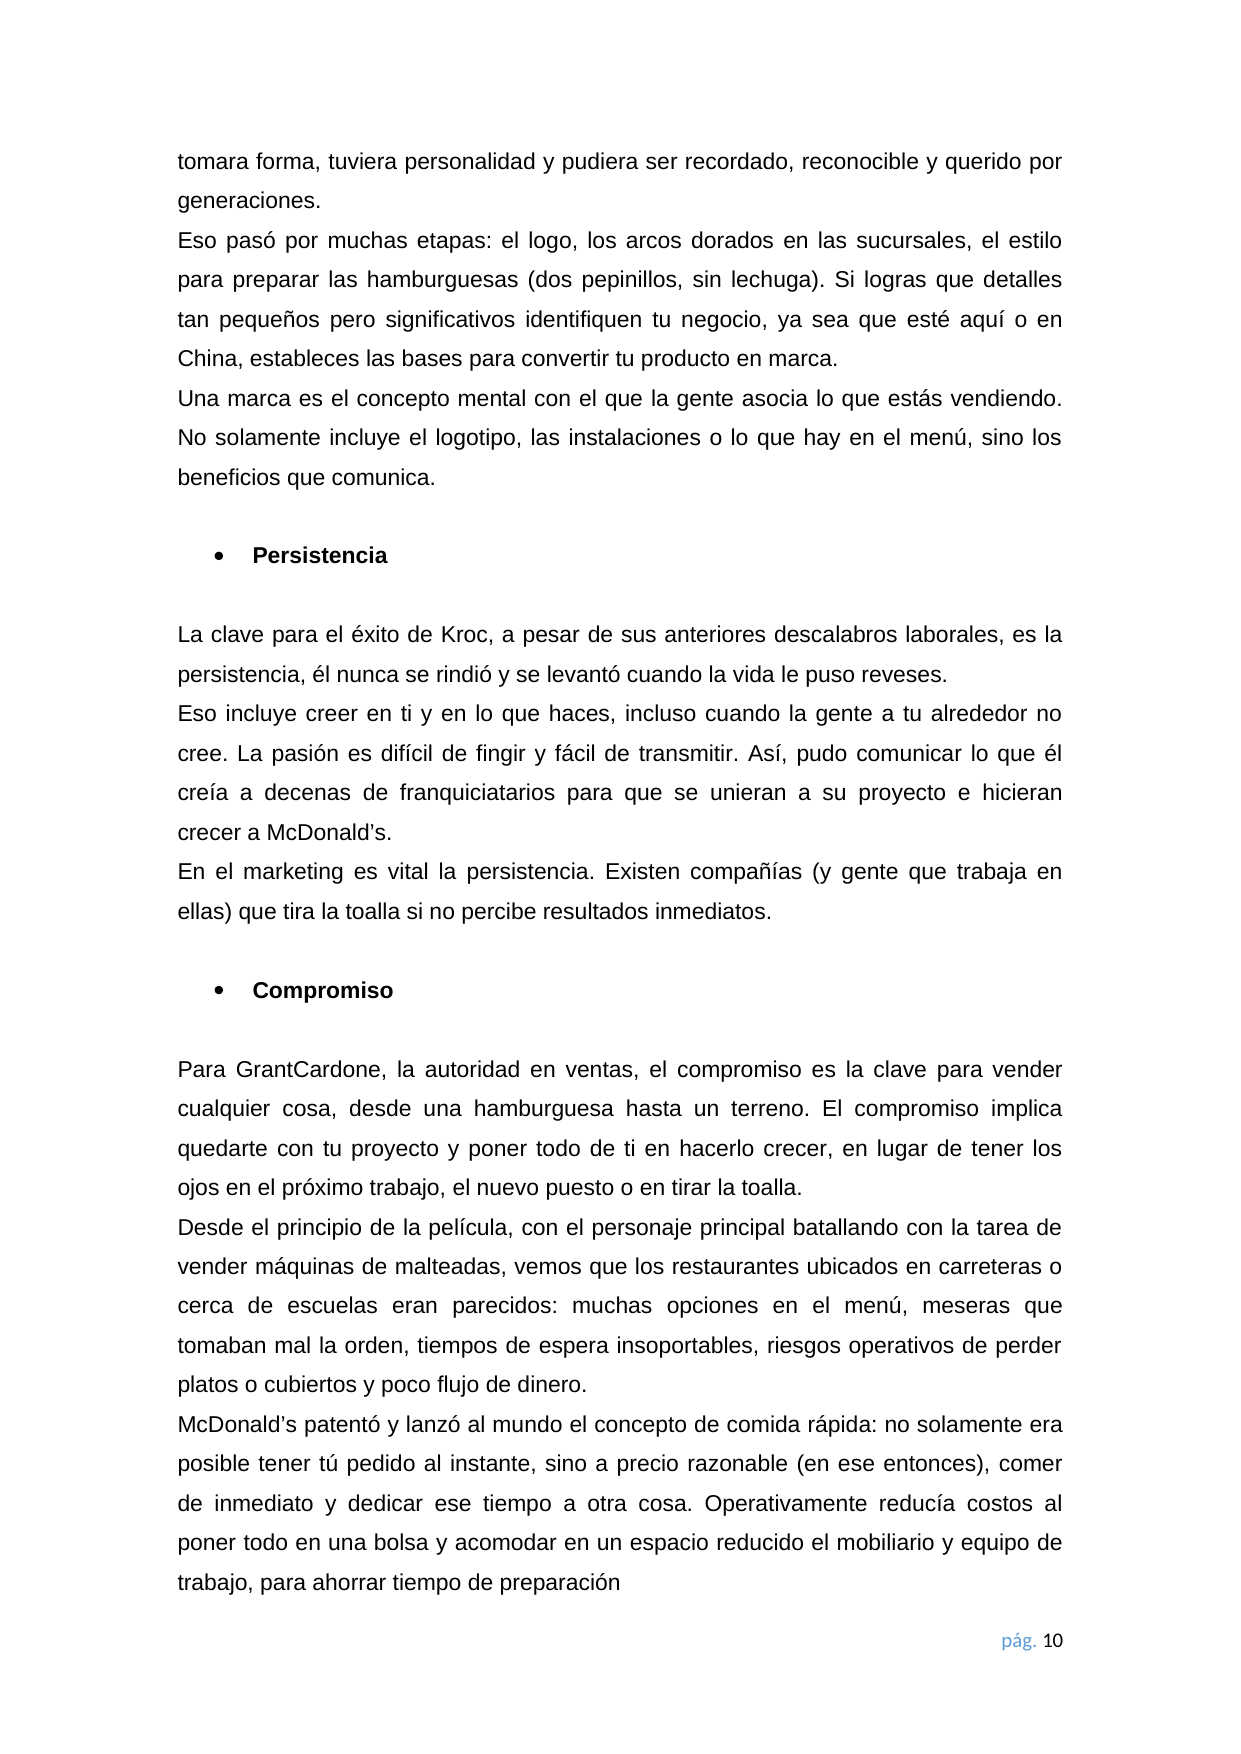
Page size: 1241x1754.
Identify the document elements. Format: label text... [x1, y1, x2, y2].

text Para GrantCardone, la autoridad en ventas, el compromiso es la clave para vender cualquier cosa, desde una hamburguesa hasta un terreno. El compromiso implica quedarte con tu proyecto y poner todo de ti en hacerlo crecer, en lugar de tener los ojos en el próximo trabajo, el nuevo puesto o en tirar la toalla. [177, 1056, 1063, 1200]
text McDonald’s patentó y lanzó al mundo el concepto de comida rápida: no solamente era posible tener tú pedido al instante, sino a precio razonable (en ese entonces), comer de inmediato y dedicar ese tiempo a otra cosa. Operativamente reducía costos al poner todo en una bolsa y acomodar en un espacio reducido el mobiliario y equipo de trabajo, para ahorrar tiempo de preparación [177, 1411, 1063, 1595]
text Eso pasó por muchas etapas: el logo, los arcos dorados en las sucursales, el estilo para preparar las hamburguesas (dos pepinillos, sin lechuga). Si logras que detalles tan pequeños pero significativos identifiquen tu negocio, ya sea que esté aquí o en China, estableces las bases para convertir tu producto en marca. [177, 227, 1063, 371]
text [177, 148, 1063, 213]
list Compromiso [215, 977, 1063, 1003]
text Una marca es el concepto mental con el que la gente asocia lo que estás vendiendo. No solamente incluye el logotipo, las instalaciones o lo que hay en el menú, sino los beneficios que comunica. [177, 384, 1063, 490]
text Desde el principio de la película, con el personaje principal batallando con la tarea de vender máquinas de malteadas, vemos que los restaurantes ubicados en carreteras o cerca de escuelas eran parecidos: muchas opciones en el menú, meseras que tomaban mal la orden, tiempos de espera insoportables, riesgos operativos de perder platos o cubiertos y poco flujo de dinero. [177, 1213, 1063, 1398]
text En el marketing es vital la persistencia. Existen compañías (y gente que trabaja en ellas) que tira la toalla si no percibe resultados inmediatos. [177, 858, 1063, 924]
text La clave para el éxito de Kroc, a pesar de sus anteriores descalabros laborales, es la persistencia, él nunca se rindió y se levantó cuando la vida le puso reveses. [177, 621, 1063, 687]
text Eso incluye creer en ti y en lo que haces, incluso cuando la gente a tu alrededor no cree. La pasión es difícil de fingir y fácil de transmitir. Así, pudo comunicar lo que él creía a decenas de franquiciatarios para que se unieran a su proyecto e hicieran crecer a McDonald’s. [177, 700, 1063, 845]
list Persistencia [215, 542, 1063, 569]
